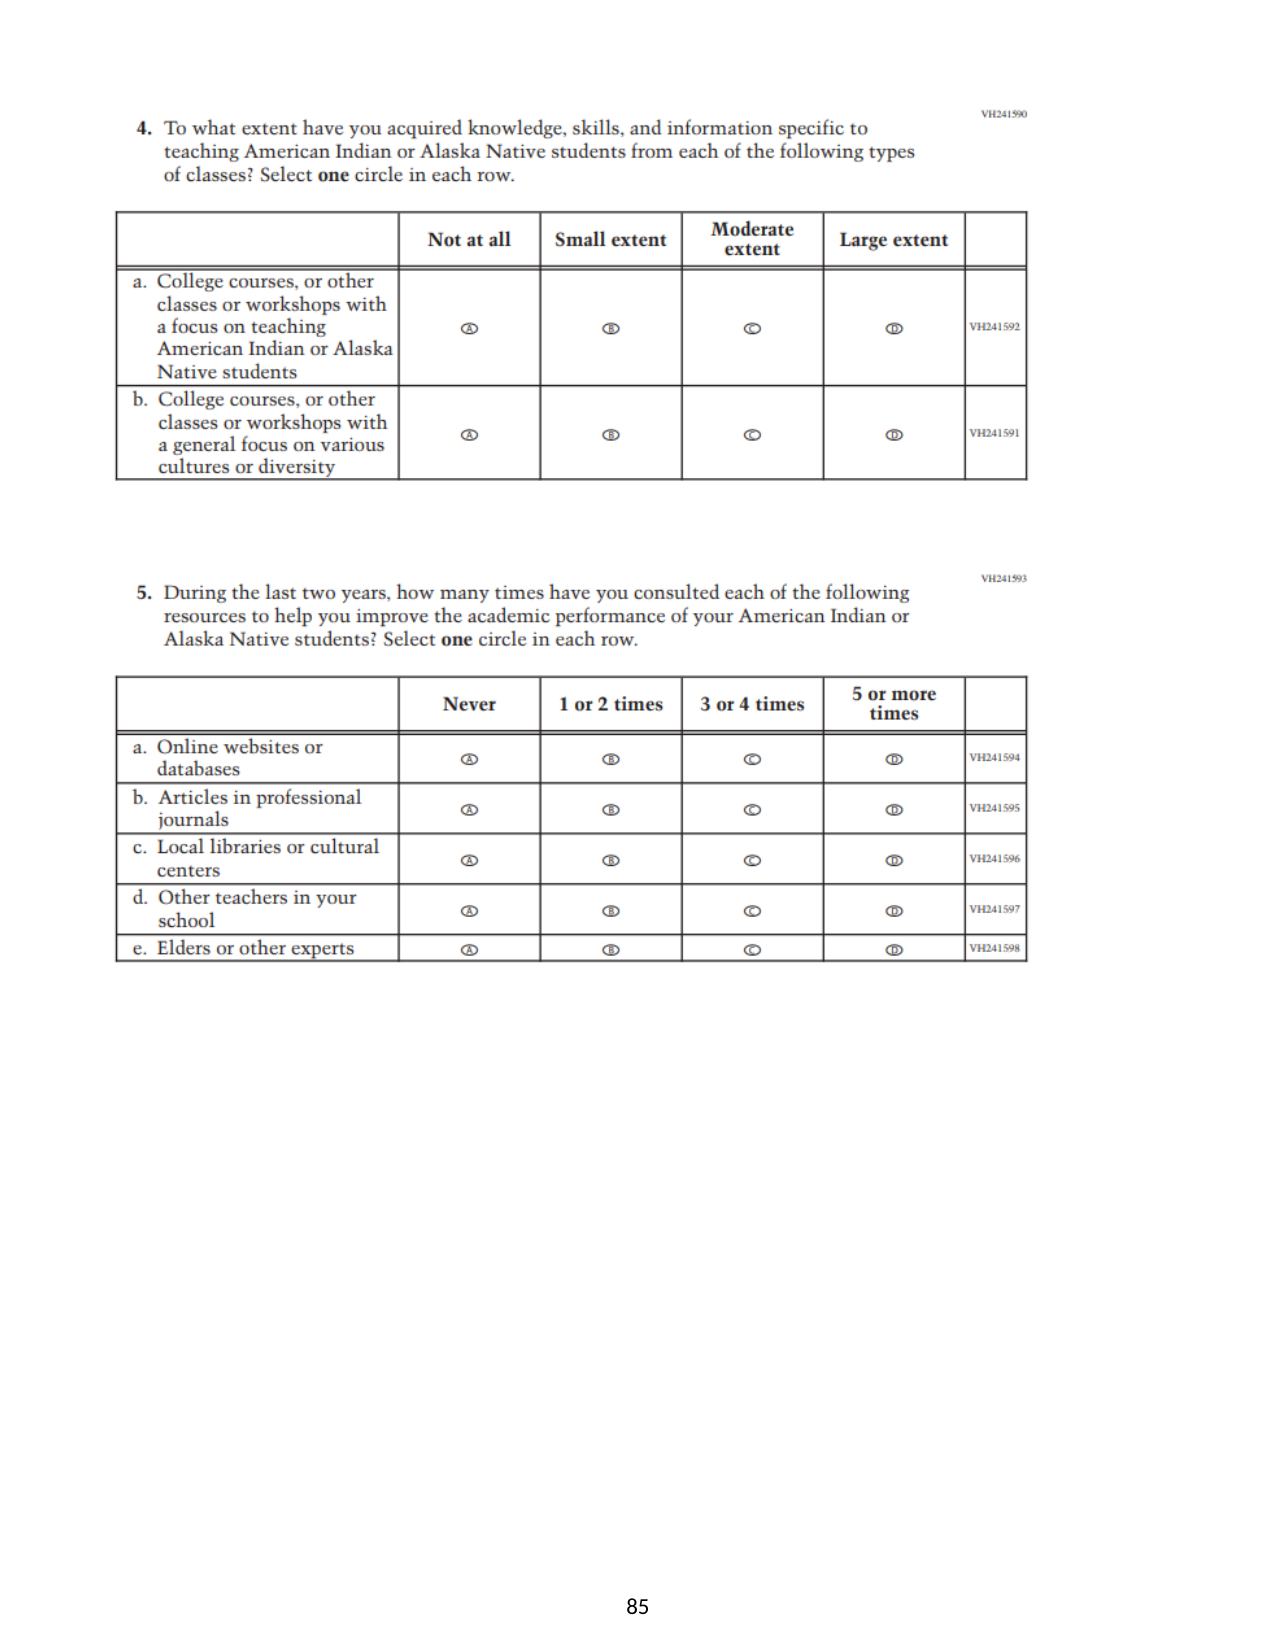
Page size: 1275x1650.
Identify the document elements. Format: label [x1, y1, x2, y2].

picture [90, 84, 1065, 1022]
